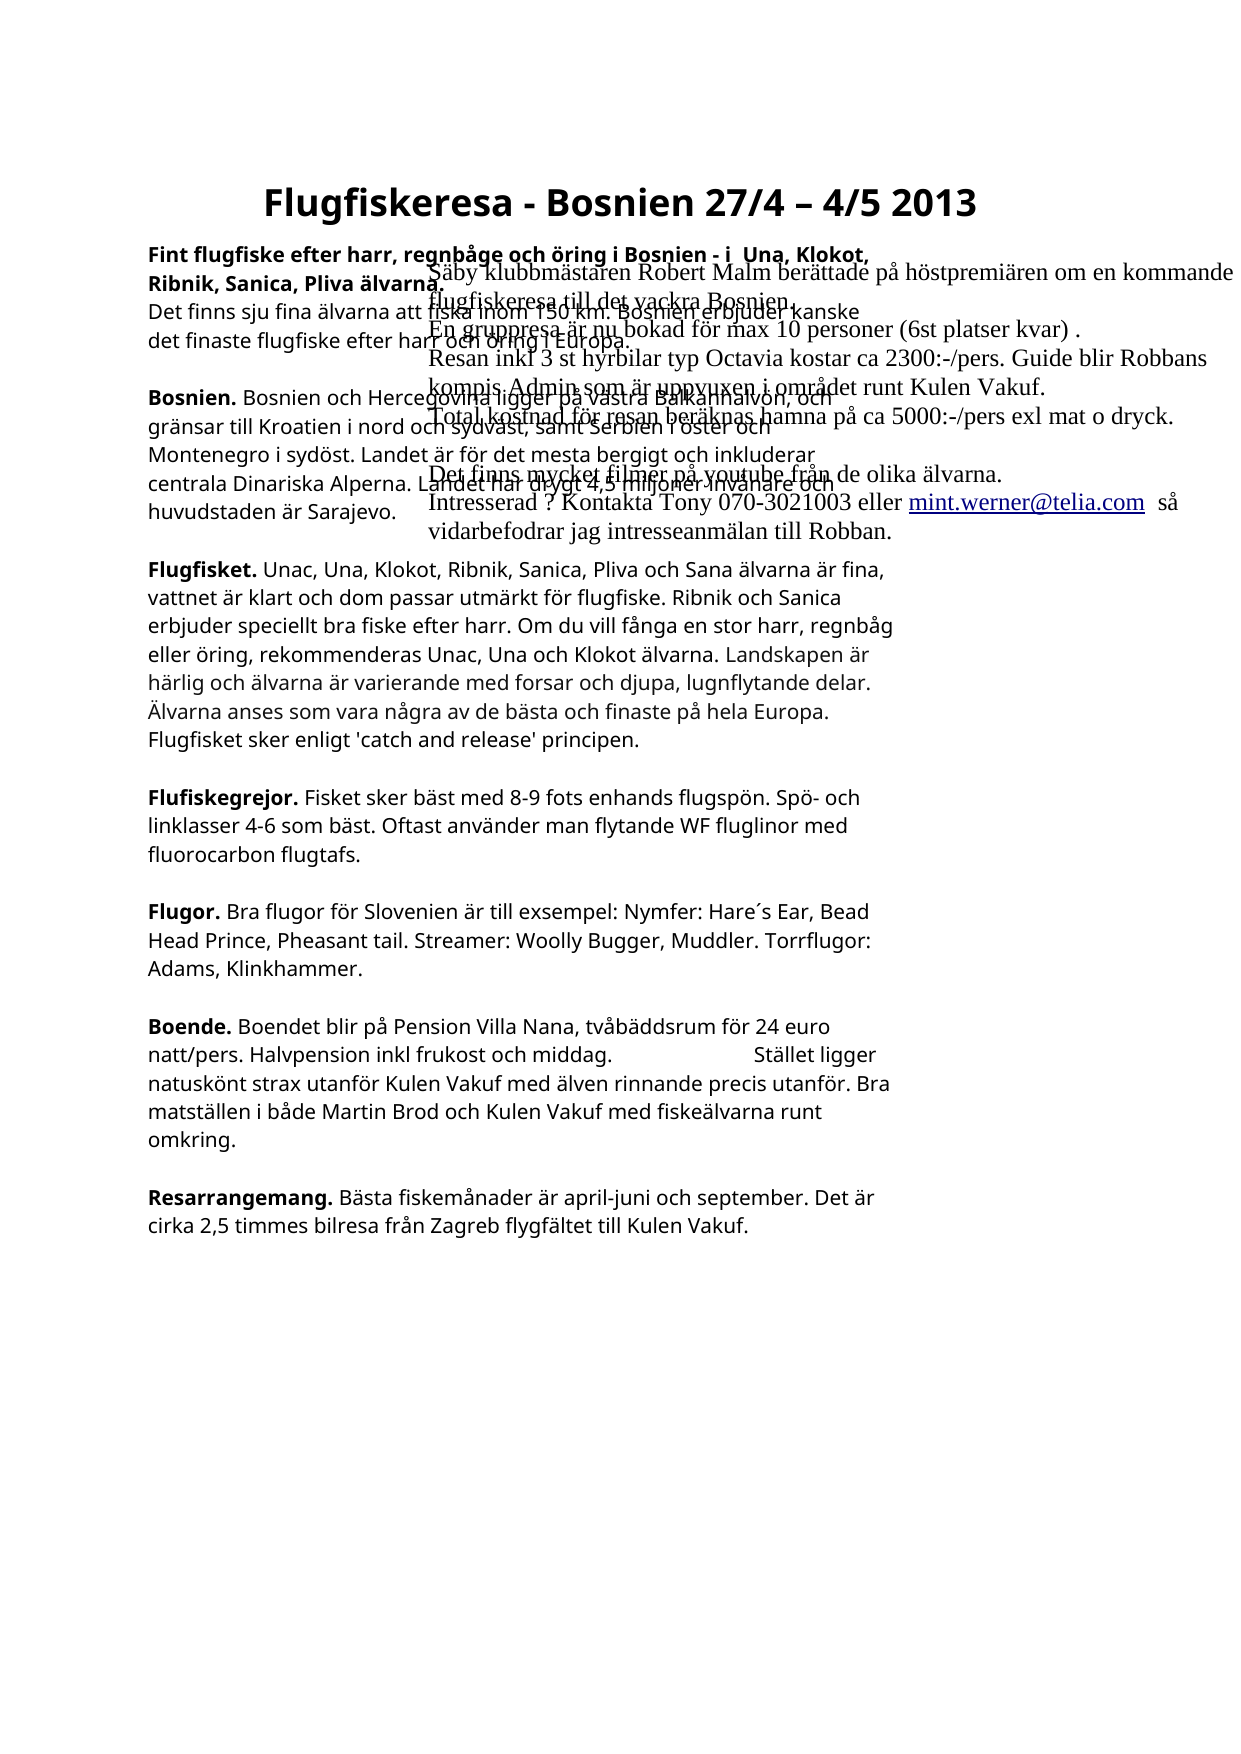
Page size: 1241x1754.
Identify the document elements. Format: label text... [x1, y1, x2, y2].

table_header Fint flugfiske efter harr, regnbåge och öring i Bosnien - i Una, Klokot, Ribnik, Sanica, Pliva älvarna. Det finns sju fina älvarna att fiska inom 150 km. Bosnien erbjuder kanske det finaste flugfiske efter harr och öring i Europa. Bosnien. Bosnien och Hercegovina ligger på västra Balkanhalvön, och gränsar till Kroatien i nord och sydväst, samt Serbien i öster och Montenegro i sydöst. Landet är för det mesta bergigt och inkluderar centrala Dinariska Alperna. Landet har drygt 4,5 miljoner invånare och huvudstaden är Sarajevo. Flugfisket. Unac, Una, Klokot, Ribnik, Sanica, Pliva och Sana älvarna är fina, vattnet är klart och dom passar utmärkt för flugfiske. Ribnik och Sanica erbjuder speciellt bra fiske efter harr. Om du vill fånga en stor harr, regnbåg eller öring, rekommenderas Unac, Una och Klokot älvarna. Landskapen är härlig och älvarna är varierande med forsar och djupa, lugnflytande delar. Älvarna anses som vara några av de bästa och finaste på hela Europa. Flugfisket sker enligt 'catch and release' principen. Flufiskegrejor. Fisket sker bäst med 8-9 fots enhands flugspön. Spö- och linklasser 4-6 som bäst. Oftast använder man flytande WF fluglinor med fluorocarbon flugtafs. Flugor. Bra flugor för Slovenien är till exsempel: Nymfer: Hare´s Ear, Bead Head Prince, Pheasant tail. Streamer: Woolly Bugger, Muddler. Torrflugor: Adams, Klinkhammer. Boende. Boendet blir på Pension Villa Nana, tvåbäddsrum för 24 euro natt/pers. Halvpension inkl frukost och middag. Stället ligger natuskönt strax utanför Kulen Vakuf med älven rinnande precis utanför. Bra matställen i både Martin Brod och Kulen Vakuf med fiskeälvarna runt omkring. Resarrangemang. Bästa fiskemånader är april-juni och september. Det är cirka 2,5 timmes bilresa från Zagreb flygfältet till Kulen Vakuf. [148, 240, 895, 1298]
text Flugfiskeresa - Bosnien 27/4 – 4/5 2013 [148, 177, 1093, 228]
table_header Säby klubbmästaren Robert Malm berättade på höstpremiären om en kommande flugfiskeresa till det vackra Bosnien. En gruppresa är nu bokad för max 10 personer (6st platser kvar) . Resan inkl 3 st hyrbilar typ Octavia kostar ca 2300:-/pers. Guide blir Robbans kompis Admin som är uppvuxen i området runt Kulen Vakuf. Total kostnad för resan beräknas hamna på ca 5000:-/pers exl mat o dryck. Det finns mycket filmer på youtube från de olika älvarna. Intresserad kontakta Intresserad ? Kontakta Tony 070-3021003 eller mint.werner@telia.com så jag vidarbefodrar jag intresseanmälan till Robban. [428, 257, 1240, 603]
